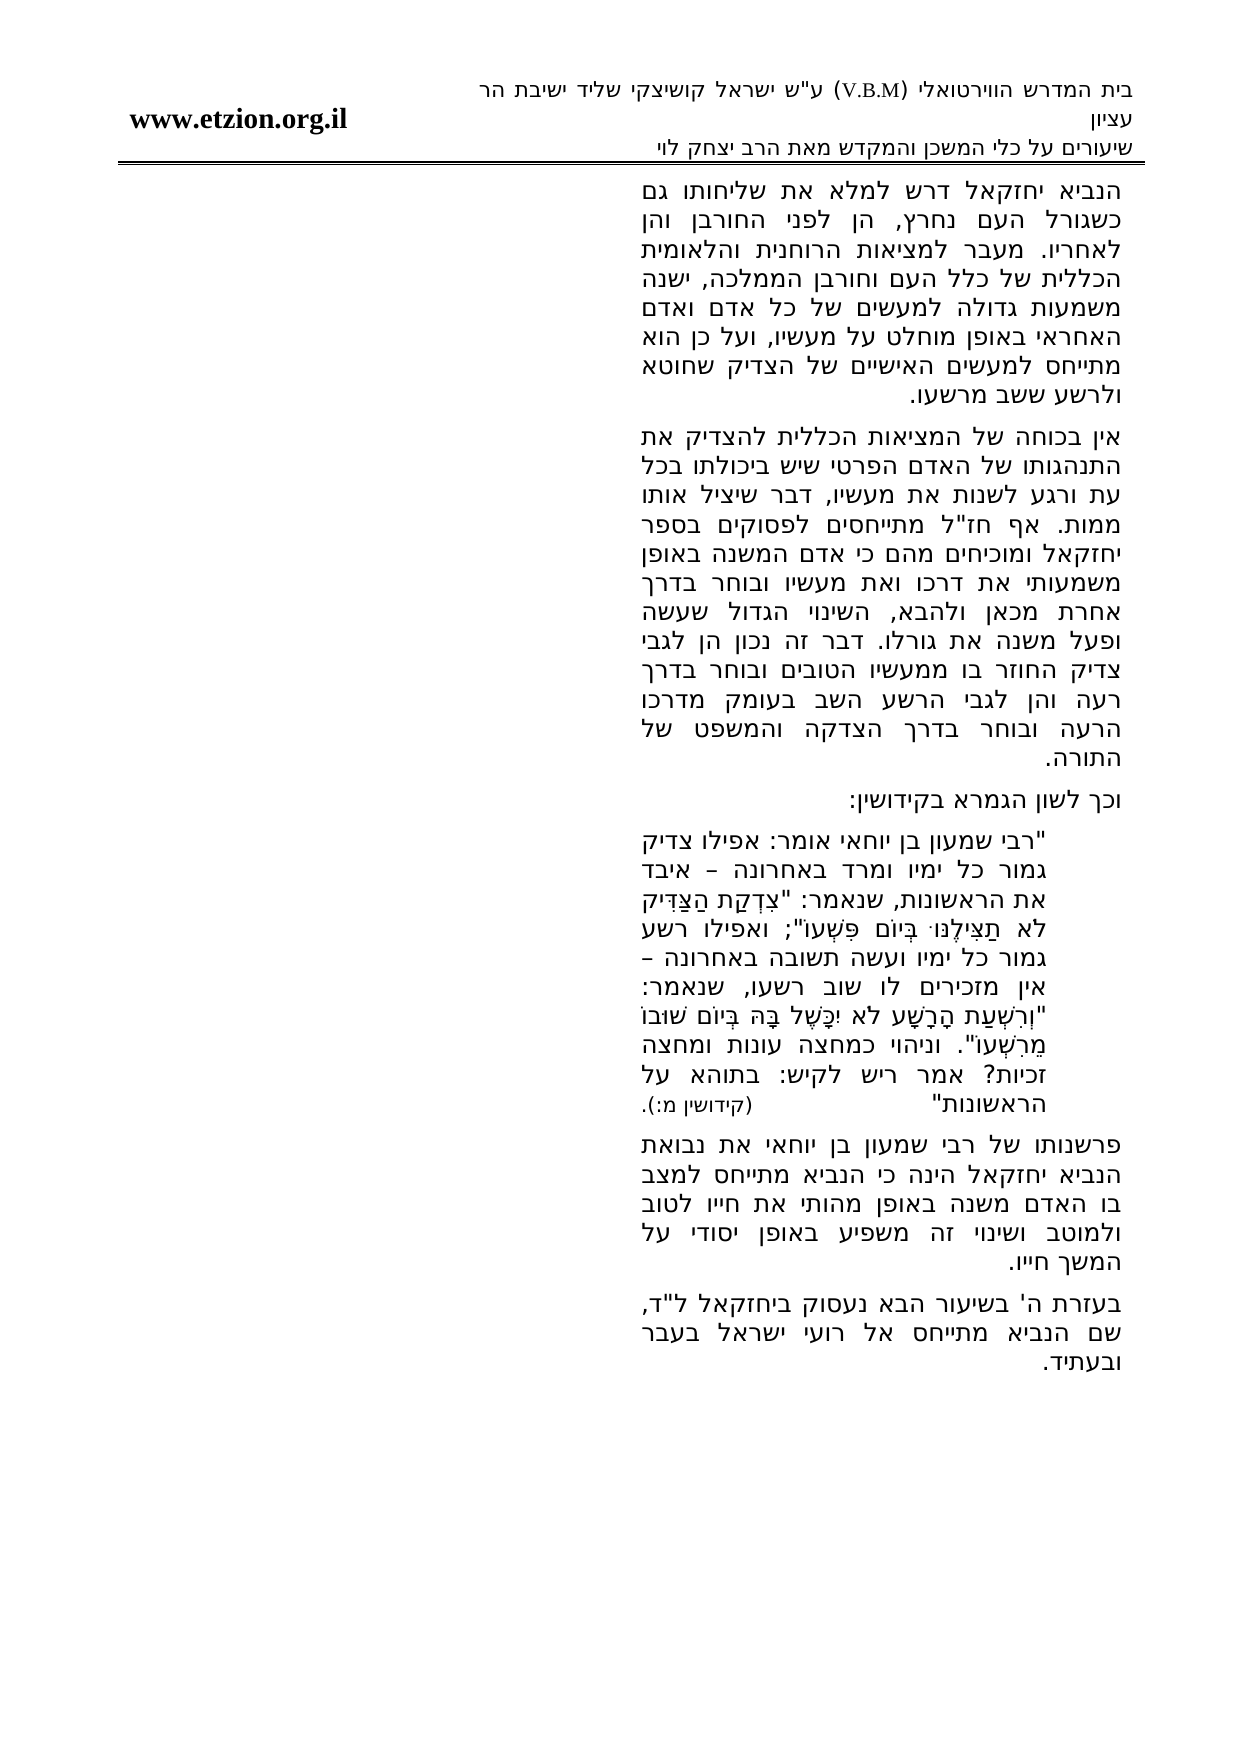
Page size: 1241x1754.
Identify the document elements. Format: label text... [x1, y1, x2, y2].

text אין בכוחה של המציאות הכללית להצדיק את התנהגותו של האדם הפרטי שיש ביכולתו בכל עת ורגע לשנות את מעשיו, דבר שיציל אותו ממות. אף חז"ל מתייחסים לפסוקים בספר יחזקאל ומוכיחים מהם כי אדם המשנה באופן משמעותי את דרכו ואת מעשיו ובוחר בדרך אחרת מכאן ולהבא, השינוי הגדול שעשה ופעל משנה את גורלו. דבר זה נכון הן לגבי צדיק החוזר בו ממעשיו הטובים ובוחר בדרך רעה והן לגבי הרשע השב בעומק מדרכו הרעה ובוחר בדרך הצדקה והמשפט של התורה. [641, 422, 1122, 772]
text בעזרת ה' בשיעור הבא נעסוק ביחזקאל ל"ד, שם הנביא מתייחס אל רועי ישראל בעבר ובעתיד. [641, 1289, 1122, 1376]
text וכך לשון הגמרא בקידושין: [641, 785, 1122, 814]
text "רבי שמעון בן יוחאי אומר: אפילו צדיק גמור כל ימיו ומרד באחרונה – איבד את הראשונות, שנאמר: "צִדְקַת הַצַּדִּיק לֹא תַצִּילֶנּוּ בְּיוֹם פִּשְׁעוֹ"; ואפילו רשע גמור כל ימיו ועשה תשובה באחרונה – אין מזכירים לו שוב רשעו, שנאמר: "וְרִשְׁעַת הָרָשָׁע לֹא יִכָּשֶׁל בָּהּ בְּיוֹם שׁוּבוֹ מֵרִשְׁעוֹ". וניהוי כמחצה עונות ומחצה זכיות? אמר ריש לקיש: בתוהא על הראשונות" (קידושין מ:). [641, 826, 1047, 1118]
text פרשנותו של רבי שמעון בן יוחאי את נבואת הנביא יחזקאל הינה כי הנביא מתייחס למצב בו האדם משנה באופן מהותי את חייו לטוב ולמוטב ושינוי זה משפיע באופן יסודי על המשך חייו. [641, 1131, 1122, 1276]
